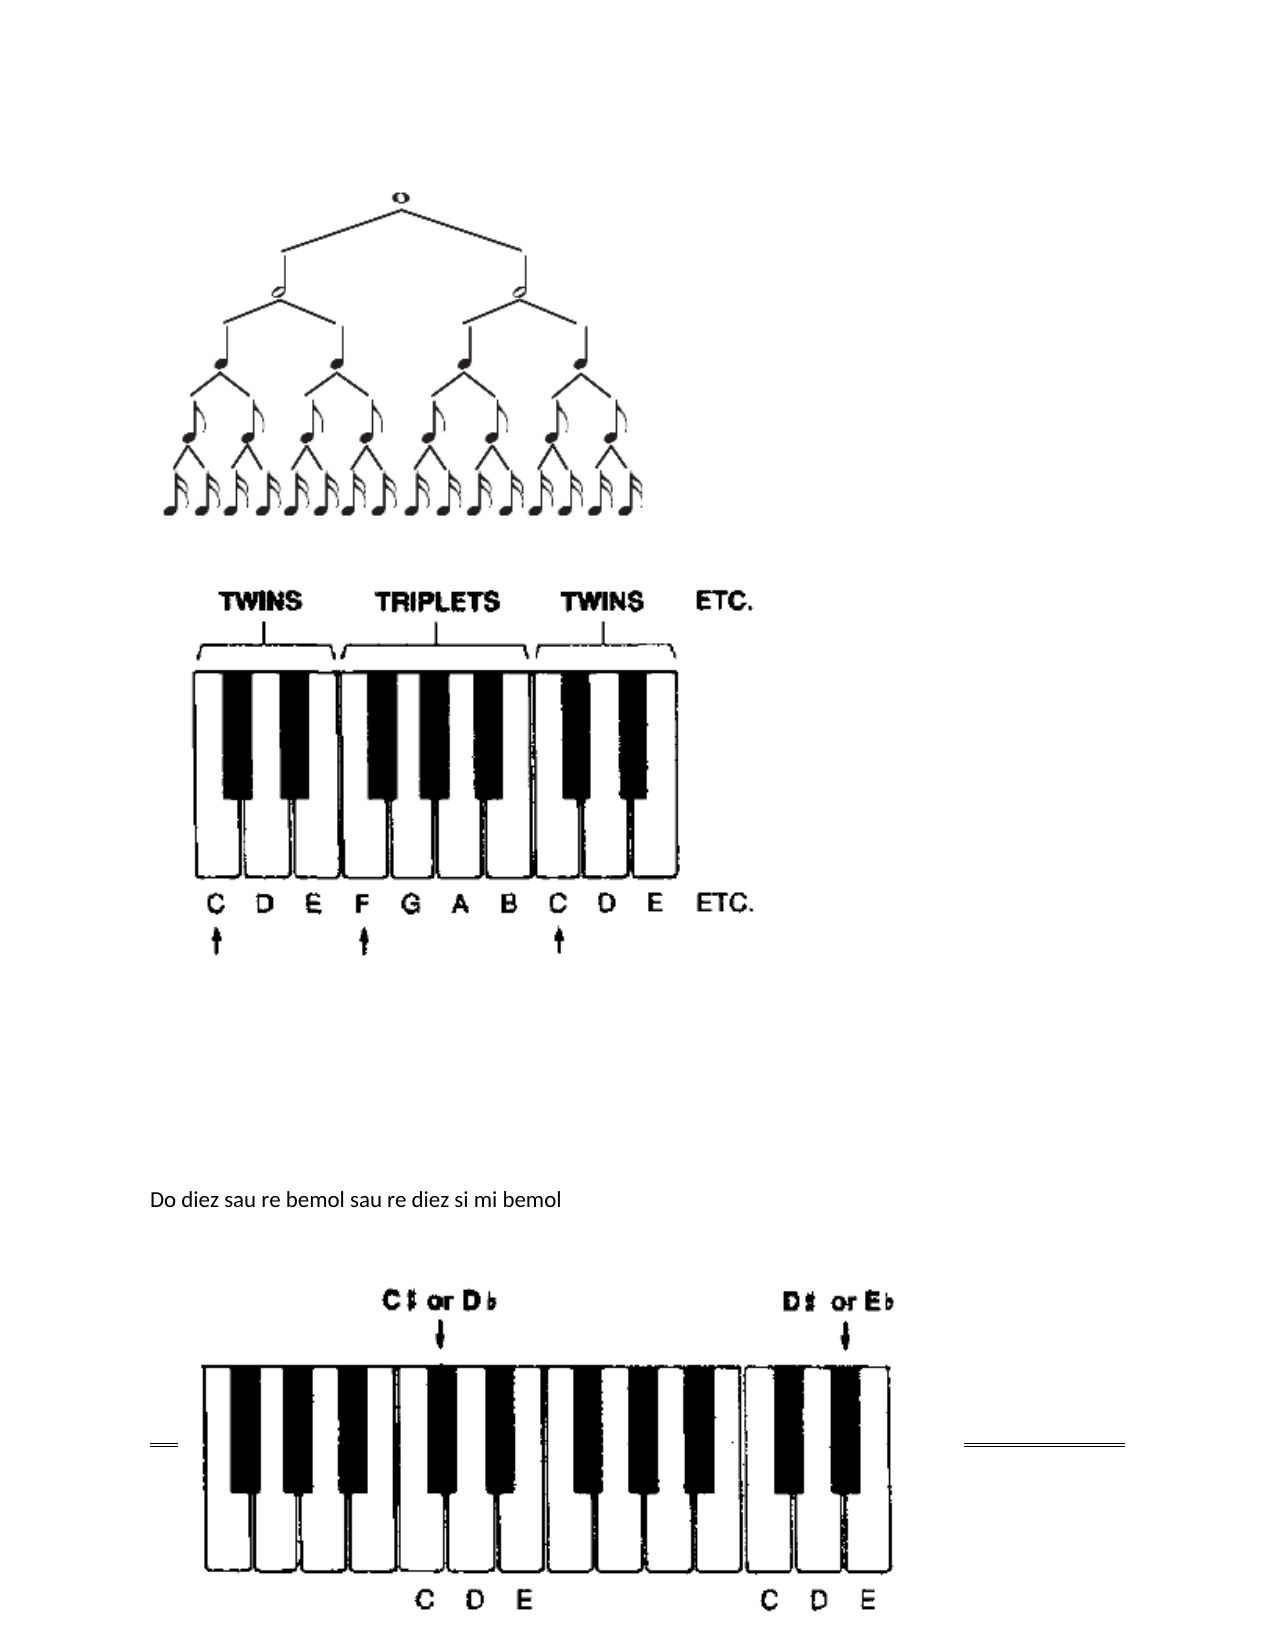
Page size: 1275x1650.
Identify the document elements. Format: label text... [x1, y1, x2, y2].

text Do diez sau re bemol sau re diez si mi bemol [150, 1185, 1125, 1213]
picture [150, 150, 691, 555]
picture [150, 556, 794, 979]
